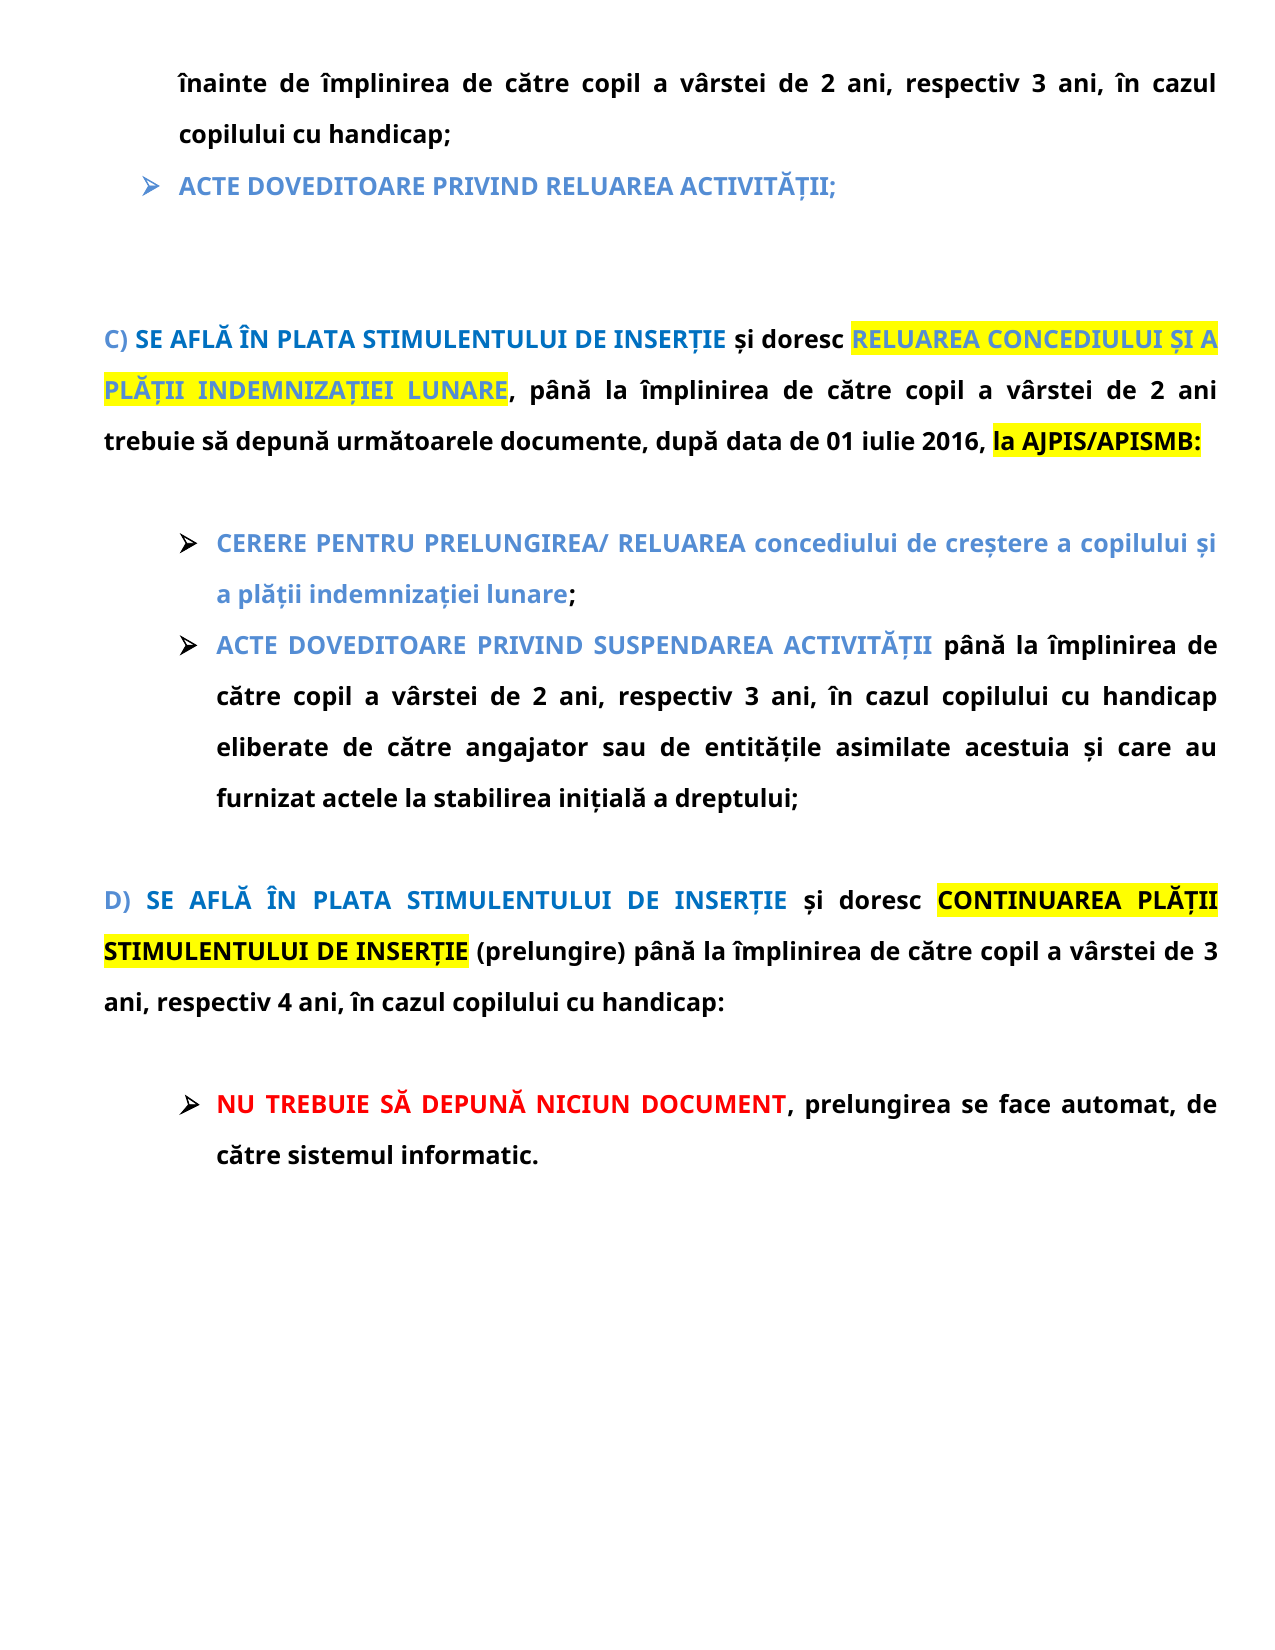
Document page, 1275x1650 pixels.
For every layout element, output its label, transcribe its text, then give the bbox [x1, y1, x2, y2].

list ACTE DOVEDITOARE PRIVIND RELUAREA ACTIVITĂŢII; [141, 168, 1218, 202]
list NU TREBUIE SĂ DEPUNĂ NICIUN DOCUMENT, prelungirea se face automat, de către sistemul informatic. [178, 1087, 1218, 1172]
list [141, 66, 1218, 151]
list CERERE PENTRU PRELUNGIREA/ RELUAREA concediului de creştere a copilului şi a plăţii indemnizaţiei lunare; [178, 525, 1218, 611]
list ACTE DOVEDITOARE PRIVIND SUSPENDAREA ACTIVITĂŢII până la împlinirea de către copil a vârstei de 2 ani, respectiv 3 ani, în cazul copilului cu handicap eliberate de către angajator sau de entitățile asimilate acestuia şi care au furnizat actele la stabilirea inițială a dreptului; [178, 627, 1218, 815]
text C) SE AFLĂ ÎN PLATA STIMULENTULUI DE INSERŢIE și doresc RELUAREA CONCEDIULUI ŞI A PLĂŢII INDEMNIZAŢIEI LUNARE, până la împlinirea de către copil a vârstei de 2 ani trebuie să depună următoarele documente, după data de 01 iulie 2016, la AJPIS/APISMB: [103, 321, 1218, 457]
text D) SE AFLĂ ÎN PLATA STIMULENTULUI DE INSERŢIE şi doresc CONTINUAREA PLĂŢII STIMULENTULUI DE INSERŢIE (prelungire) până la împlinirea de către copil a vârstei de 3 ani, respectiv 4 ani, în cazul copilului cu handicap: [103, 883, 1218, 1019]
